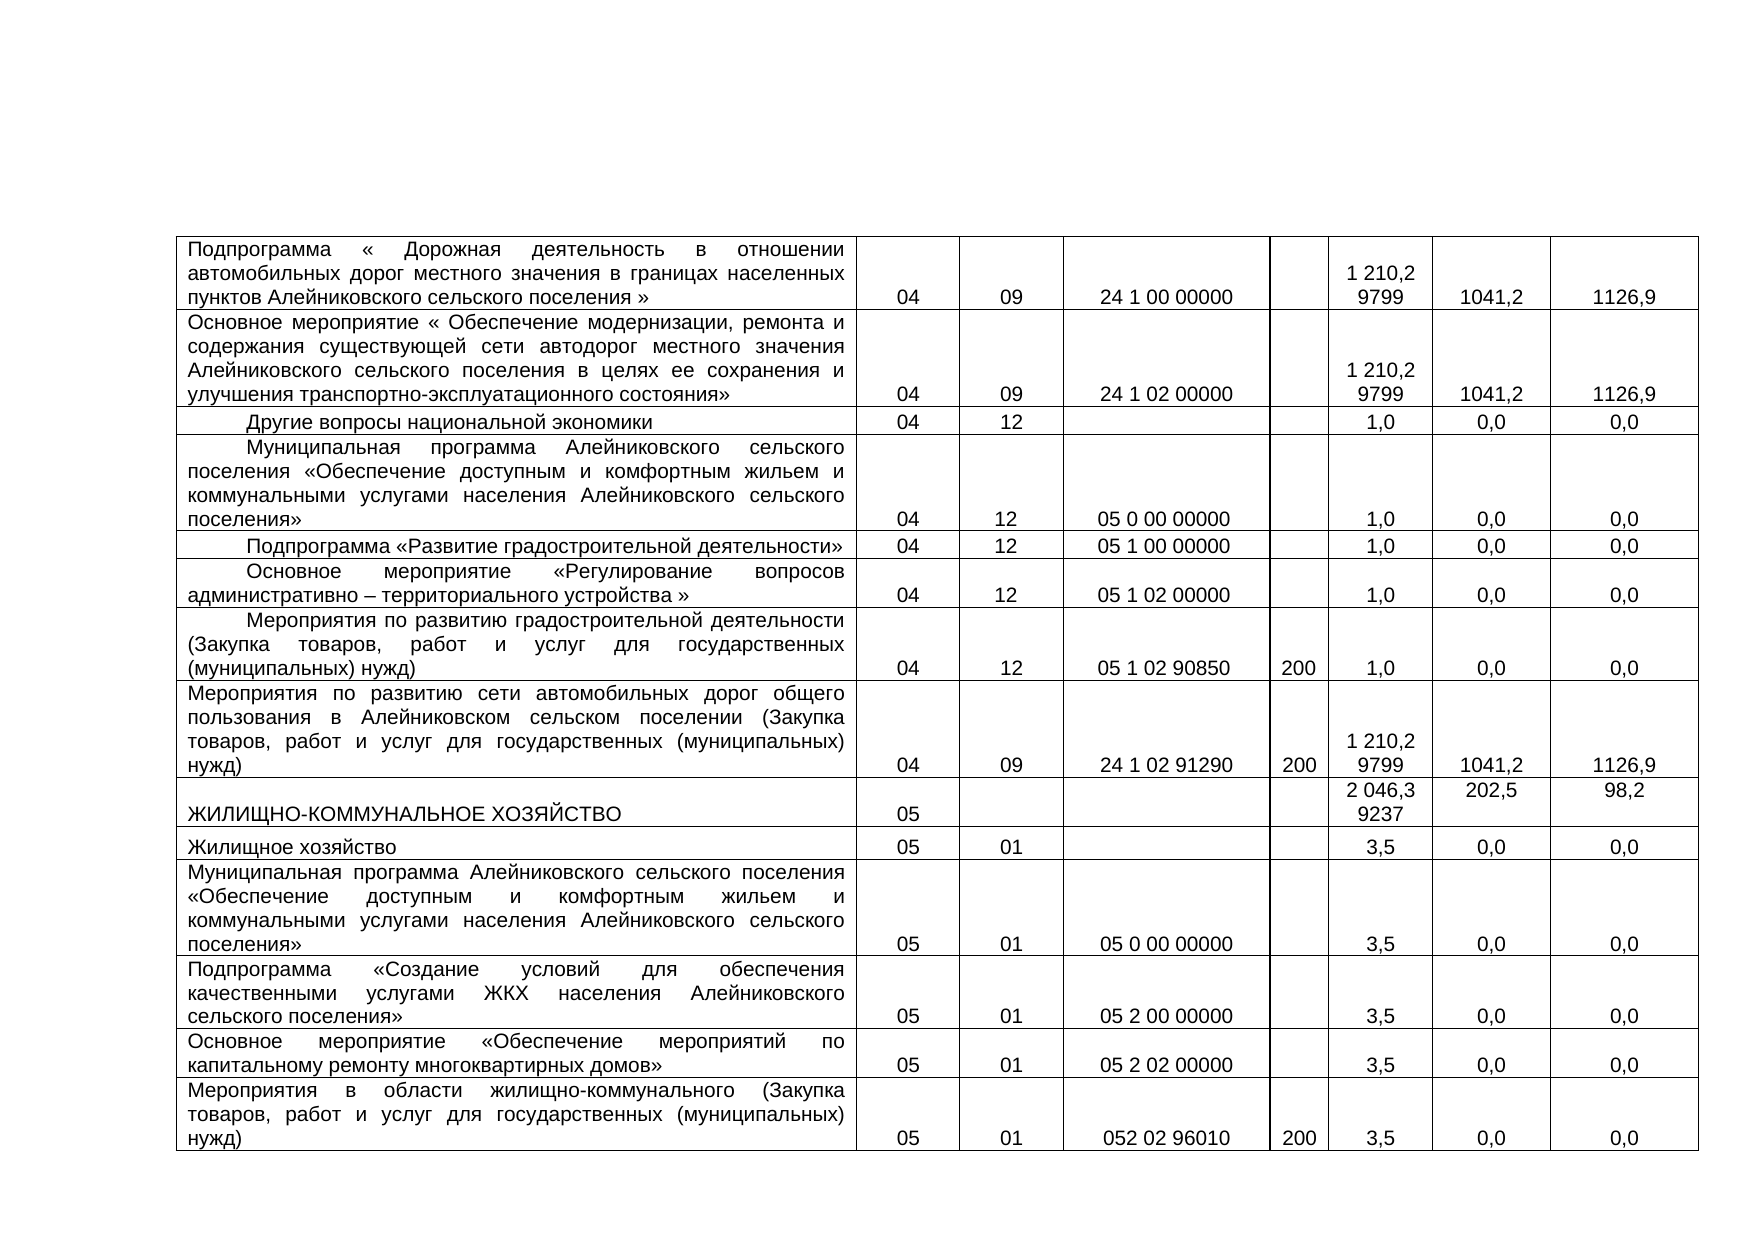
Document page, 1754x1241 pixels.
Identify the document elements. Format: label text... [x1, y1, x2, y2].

table_cell 24 1 00 00000 [1064, 237, 1269, 309]
table_cell 3,5 [1329, 1078, 1432, 1150]
table_cell 1126,9 [1551, 681, 1698, 777]
table_cell 12 [960, 435, 1063, 530]
table_cell 0,0 [1551, 1078, 1698, 1150]
table_cell 05 0 00 00000 [1064, 860, 1269, 955]
table_cell [1064, 778, 1269, 826]
table_cell 04 [857, 531, 959, 558]
table_cell 1,0 [1329, 608, 1432, 680]
table_cell 0,0 [1433, 1029, 1550, 1077]
table_cell Основное мероприятие «Обеспечение мероприятий по капитальному ремонту многоквартирных домов» [177, 1029, 856, 1077]
table_cell 09 [960, 681, 1063, 777]
table_cell 12 [960, 559, 1063, 607]
table_cell 05 [857, 956, 959, 1028]
table_cell Подпрограмма « Дорожная деятельность в отношении автомобильных дорог местного значения в границах населенных пунктов Алейниковского сельского поселения » [177, 237, 856, 309]
table_cell 04 [857, 435, 959, 530]
table_cell 04 [857, 310, 959, 406]
table_cell 0,0 [1551, 559, 1698, 607]
table_cell [1271, 237, 1328, 309]
table_cell Мероприятия по развитию сети автомобильных дорог общего пользования в Алейниковском сельском поселении (Закупка товаров, работ и услуг для государственных (муниципальных) нужд) [177, 681, 856, 777]
table_cell 052 02 96010 [1064, 1078, 1269, 1150]
table_cell 0,0 [1433, 531, 1550, 558]
table_cell 1 210,29799 [1329, 237, 1432, 309]
table_cell 1126,9 [1551, 310, 1698, 406]
table_cell 0,0 [1551, 860, 1698, 955]
table_cell 1041,2 [1433, 310, 1550, 406]
table_cell 05 1 02 90850 [1064, 608, 1269, 680]
table_cell Жилищное хозяйство [177, 827, 856, 858]
table_cell 1,0 [1329, 435, 1432, 530]
table_cell 1 210,29799 [1329, 310, 1432, 406]
table_cell [1271, 310, 1328, 406]
table_cell ЖИЛИЩНО-КОММУНАЛЬНОЕ ХОЗЯЙСТВО [177, 778, 856, 826]
table_cell 05 2 00 00000 [1064, 956, 1269, 1028]
table_cell [1271, 1029, 1328, 1077]
table_cell 12 [960, 531, 1063, 558]
table_cell [1271, 559, 1328, 607]
table_cell 202,5 [1433, 778, 1550, 826]
table_cell 01 [960, 860, 1063, 955]
table_cell 04 [857, 608, 959, 680]
table_cell 200 [1271, 681, 1328, 777]
table_cell 0,0 [1551, 435, 1698, 530]
table_cell Подпрограмма «Создание условий для обеспечения качественными услугами ЖКХ населения Алейниковского сельского поселения» [177, 956, 856, 1028]
table_cell 1041,2 [1433, 681, 1550, 777]
table_cell [1064, 827, 1269, 858]
table_cell 05 [857, 778, 959, 826]
table_cell 1041,2 [1433, 237, 1550, 309]
table_cell 1,0 [1329, 407, 1432, 433]
table_cell [1271, 956, 1328, 1028]
table_cell 05 [857, 860, 959, 955]
table_cell 04 [857, 237, 959, 309]
table_cell 200 [1271, 608, 1328, 680]
table_cell 0,0 [1433, 1078, 1550, 1150]
table_cell [960, 778, 1063, 826]
table_cell 05 0 00 00000 [1064, 435, 1269, 530]
table_cell 1126,9 [1551, 237, 1698, 309]
table_cell 0,0 [1433, 435, 1550, 530]
table_cell 1,0 [1329, 559, 1432, 607]
table_cell Подпрограмма «Развитие градостроительной деятельности» [177, 531, 856, 558]
table_cell [1271, 827, 1328, 858]
table_cell 200 [1271, 1078, 1328, 1150]
table_cell 05 [857, 1078, 959, 1150]
table_cell 3,5 [1329, 860, 1432, 955]
table_cell 24 1 02 91290 [1064, 681, 1269, 777]
table_cell [1064, 407, 1269, 433]
table_cell 05 [857, 1029, 959, 1077]
table_cell 04 [857, 407, 959, 433]
table_cell 24 1 02 00000 [1064, 310, 1269, 406]
table_cell Основное мероприятие «Регулирование вопросов административно – территориального устройства » [177, 559, 856, 607]
table_cell 3,5 [1329, 827, 1432, 858]
table_cell 0,0 [1551, 407, 1698, 433]
table_cell 2 046,39237 [1329, 778, 1432, 826]
table_cell Мероприятия в области жилищно-коммунального (Закупка товаров, работ и услуг для государственных (муниципальных) нужд) [177, 1078, 856, 1150]
table_cell 0,0 [1433, 956, 1550, 1028]
table_cell 0,0 [1551, 608, 1698, 680]
table_cell 04 [857, 559, 959, 607]
table_cell 0,0 [1433, 608, 1550, 680]
table_cell 3,5 [1329, 1029, 1432, 1077]
table_cell Мероприятия по развитию градостроительной деятельности (Закупка товаров, работ и услуг для государственных (муниципальных) нужд) [177, 608, 856, 680]
table_cell [1271, 778, 1328, 826]
table_cell 05 1 00 00000 [1064, 531, 1269, 558]
table_cell Основное мероприятие « Обеспечение модернизации, ремонта и содержания существующей сети автодорог местного значения Алейниковского сельского поселения в целях ее сохранения и улучшения транспортно-эксплуатационного состояния» [177, 310, 856, 406]
table_cell 0,0 [1433, 860, 1550, 955]
table_cell 01 [960, 1078, 1063, 1150]
table_cell 05 [857, 827, 959, 858]
table_cell 0,0 [1551, 956, 1698, 1028]
table_cell 09 [960, 310, 1063, 406]
table_cell 05 2 02 00000 [1064, 1029, 1269, 1077]
table_cell 0,0 [1551, 531, 1698, 558]
table_cell 0,0 [1433, 559, 1550, 607]
table_cell 1,0 [1329, 531, 1432, 558]
table_cell Другие вопросы национальной экономики [177, 407, 856, 433]
table_cell 12 [960, 608, 1063, 680]
table_cell 0,0 [1551, 1029, 1698, 1077]
table_cell 09 [960, 237, 1063, 309]
table_cell 05 1 02 00000 [1064, 559, 1269, 607]
table_cell 01 [960, 1029, 1063, 1077]
table_cell 01 [960, 827, 1063, 858]
table_cell 1 210,29799 [1329, 681, 1432, 777]
table_cell 3,5 [1329, 956, 1432, 1028]
table_cell [1271, 531, 1328, 558]
table_cell [1271, 860, 1328, 955]
table_cell 0,0 [1433, 827, 1550, 858]
table_cell [1271, 407, 1328, 433]
table_cell 01 [960, 956, 1063, 1028]
table_cell 0,0 [1433, 407, 1550, 433]
table_cell 98,2 [1551, 778, 1698, 826]
table_cell 04 [857, 681, 959, 777]
table_cell 0,0 [1551, 827, 1698, 858]
table_cell [1271, 435, 1328, 530]
table_cell 12 [960, 407, 1063, 433]
